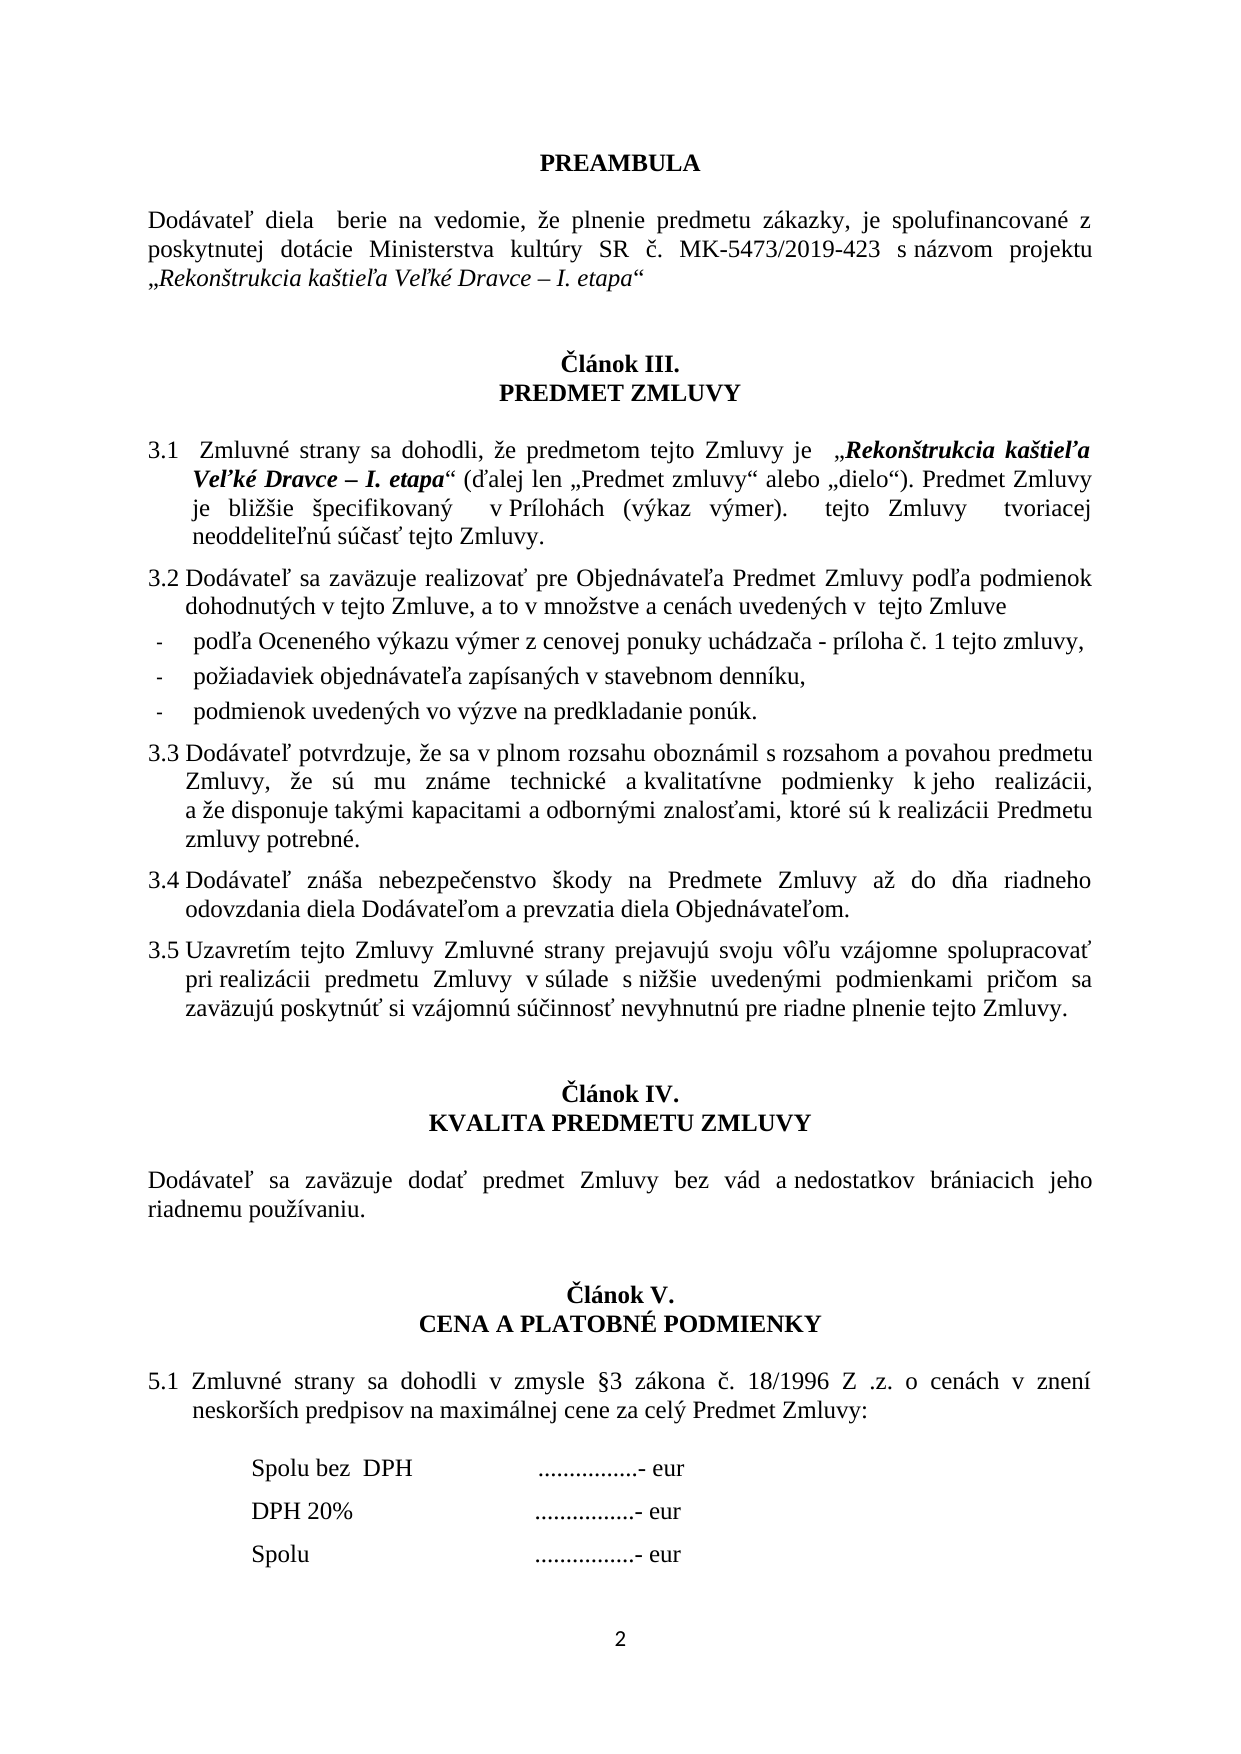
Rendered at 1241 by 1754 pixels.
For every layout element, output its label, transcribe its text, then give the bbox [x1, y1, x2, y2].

text Spolu bez DPH ................- eur [213, 1453, 1093, 1481]
list podľa Oceneného výkazu výmer z cenovej ponuky uchádzača - príloha č. 1 tejto zmluvy, [156, 626, 1093, 655]
text Článok IV. [148, 1079, 1093, 1108]
text Dodávateľ sa zaväzuje dodať predmet Zmluvy bez vád a nedostatkov brániacich jeho riadnemu používaniu. [148, 1165, 1093, 1223]
text Cena a platobné podmienky [148, 1309, 1093, 1338]
text DPH 20% ................- eur [213, 1496, 1093, 1524]
list Dodávateľ sa zaväzuje realizovať pre Objednávateľa Predmet Zmluvy podľa podmienok dohodnutých v tejto Zmluve, a to v množstve a cenách uvedených v tejto Zmluve [148, 563, 1093, 620]
text Kvalita PREDMETU Zmluvy [148, 1108, 1093, 1136]
list požiadaviek objednávateľa zapísaných v stavebnom denníku, [156, 661, 1093, 690]
text 3.1 Zmluvné strany sa dohodli, že predmetom tejto Zmluvy je „Rekonštrukcia kaštieľa Veľké Dravce – I. etapa“ (ďalej len „Predmet zmluvy“ alebo „dielo“). Predmet Zmluvy je bližšie špecifikovaný v Prílohách (výkaz výmer). tejto Zmluvy tvoriacej neoddeliteľnú súčasť tejto Zmluvy. [148, 435, 1093, 550]
text Dodávateľ diela berie na vedomie, že plnenie predmetu zákazky, je spolufinancované z poskytnutej dotácie Ministerstva kultúry SR č. MK-5473/2019-423 s názvom projektu „Rekonštrukcia kaštieľa Veľké Dravce – I. etapa“ [148, 205, 1093, 291]
text Článok III. [148, 349, 1093, 378]
text Predmet zmluvy [148, 378, 1093, 406]
list podmienok uvedených vo výzve na predkladanie ponúk. [156, 696, 1093, 725]
list Dodávateľ znáša nebezpečenstvo škody na Predmete Zmluvy až do dňa riadneho odovzdania diela Dodávateľom a prevzatia diela Objednávateľom. [148, 865, 1093, 923]
text Spolu ................- eur [213, 1539, 1093, 1568]
text Článok V. [148, 1280, 1093, 1309]
text 5.1 Zmluvné strany sa dohodli v zmysle §3 zákona č. 18/1996 Z .z. o cenách v znení neskorších predpisov na maximálnej cene za celý Predmet Zmluvy: [148, 1366, 1093, 1424]
text PREAMBULA [148, 148, 1093, 176]
list Uzavretím tejto Zmluvy Zmluvné strany prejavujú svoju vôľu vzájomne spolupracovať pri realizácii predmetu Zmluvy v súlade s nižšie uvedenými podmienkami pričom sa zaväzujú poskytnúť si vzájomnú súčinnosť nevyhnutnú pre riadne plnenie tejto Zmluvy. [148, 935, 1093, 1021]
list Dodávateľ potvrdzuje, že sa v plnom rozsahu oboznámil s rozsahom a povahou predmetu Zmluvy, že sú mu známe technické a kvalitatívne podmienky k jeho realizácii, a že disponuje takými kapacitami a odbornými znalosťami, ktoré sú k realizácii Predmetu zmluvy potrebné. [148, 738, 1093, 853]
